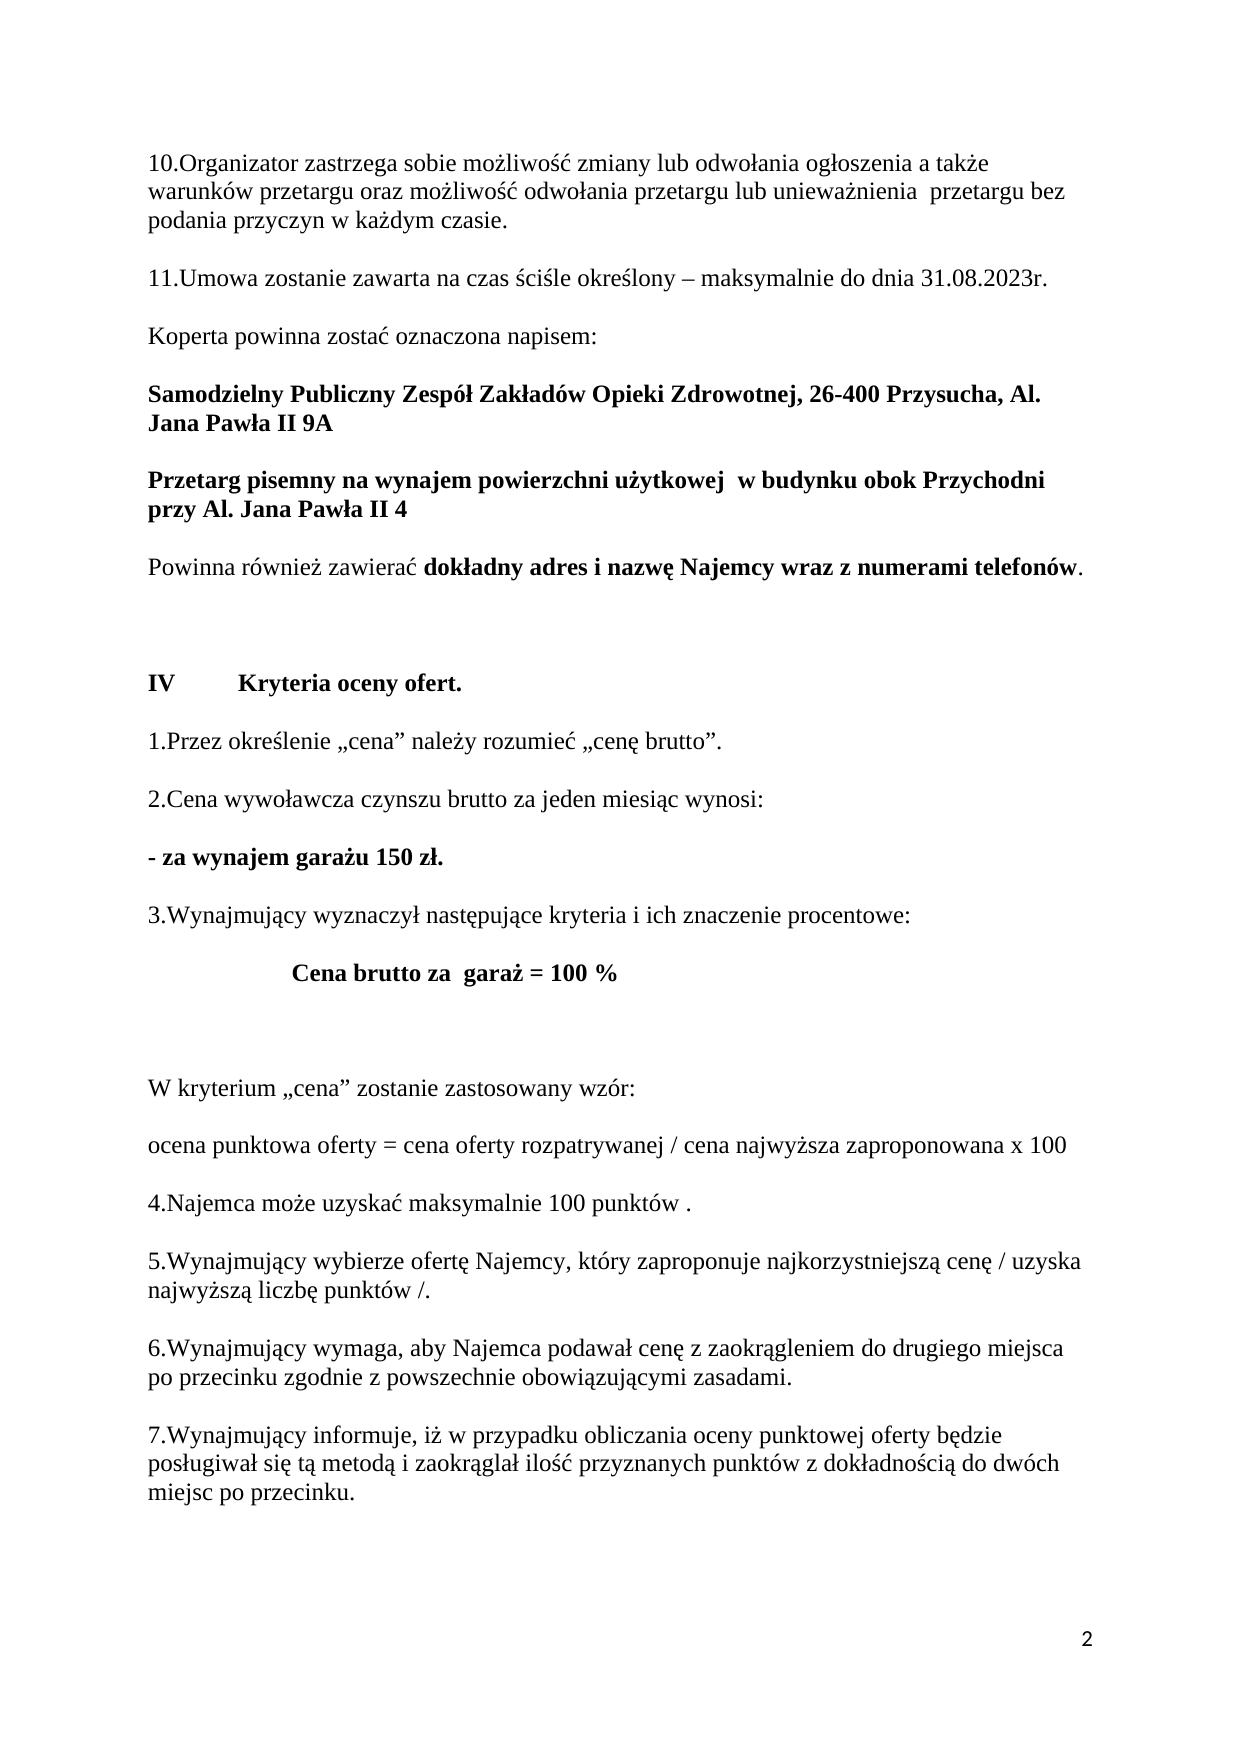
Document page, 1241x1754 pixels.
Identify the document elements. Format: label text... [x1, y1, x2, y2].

text 10.Organizator zastrzega sobie możliwość zmiany lub odwołania ogłoszenia a także warunków przetargu oraz możliwość odwołania przetargu lub unieważnienia przetargu bez podania przyczyn w każdym czasie. [148, 148, 1093, 234]
text 5.Wynajmujący wybierze ofertę Najemcy, który zaproponuje najkorzystniejszą cenę / uzyska najwyższą liczbę punktów /. [148, 1246, 1093, 1304]
text ocena punktowa oferty = cena oferty rozpatrywanej / cena najwyższa zaproponowana x 100 [148, 1131, 1093, 1159]
text - za wynajem garażu 150 zł. [148, 842, 1093, 871]
text Koperta powinna zostać oznaczona napisem: [148, 321, 1093, 350]
text Przetarg pisemny na wynajem powierzchni użytkowej w budynku obok Przychodni przy Al. Jana Pawła II 4 [148, 466, 1093, 523]
text IV Kryteria oceny ofert. [148, 668, 1093, 697]
text W kryterium „cena” zostanie zastosowany wzór: [148, 1073, 1093, 1101]
text 4.Najemca może uzyskać maksymalnie 100 punktów . [148, 1188, 1093, 1217]
text 7.Wynajmujący informuje, iż w przypadku obliczania oceny punktowej oferty będzie posługiwał się tą metodą i zaokrąglał ilość przyznanych punktów z dokładnością do dwóch miejsc po przecinku. [148, 1420, 1093, 1506]
text Samodzielny Publiczny Zespół Zakładów Opieki Zdrowotnej, 26-400 Przysucha, Al. Jana Pawła II 9A [148, 379, 1093, 436]
text 1.Przez określenie „cena” należy rozumieć „cenę brutto”. [148, 726, 1093, 755]
text Powinna również zawierać dokładny adres i nazwę Najemcy wraz z numerami telefonów. [148, 552, 1093, 581]
text 3.Wynajmujący wyznaczył następujące kryteria i ich znaczenie procentowe: [148, 900, 1093, 928]
text 11.Umowa zostanie zawarta na czas ściśle określony – maksymalnie do dnia 31.08.2023r. [148, 263, 1093, 292]
text Cena brutto za garaż = 100 % [148, 958, 1093, 986]
text 2.Cena wywoławcza czynszu brutto za jeden miesiąc wynosi: [148, 784, 1093, 813]
text 6.Wynajmujący wymaga, aby Najemca podawał cenę z zaokrągleniem do drugiego miejsca po przecinku zgodnie z powszechnie obowiązującymi zasadami. [148, 1333, 1093, 1391]
